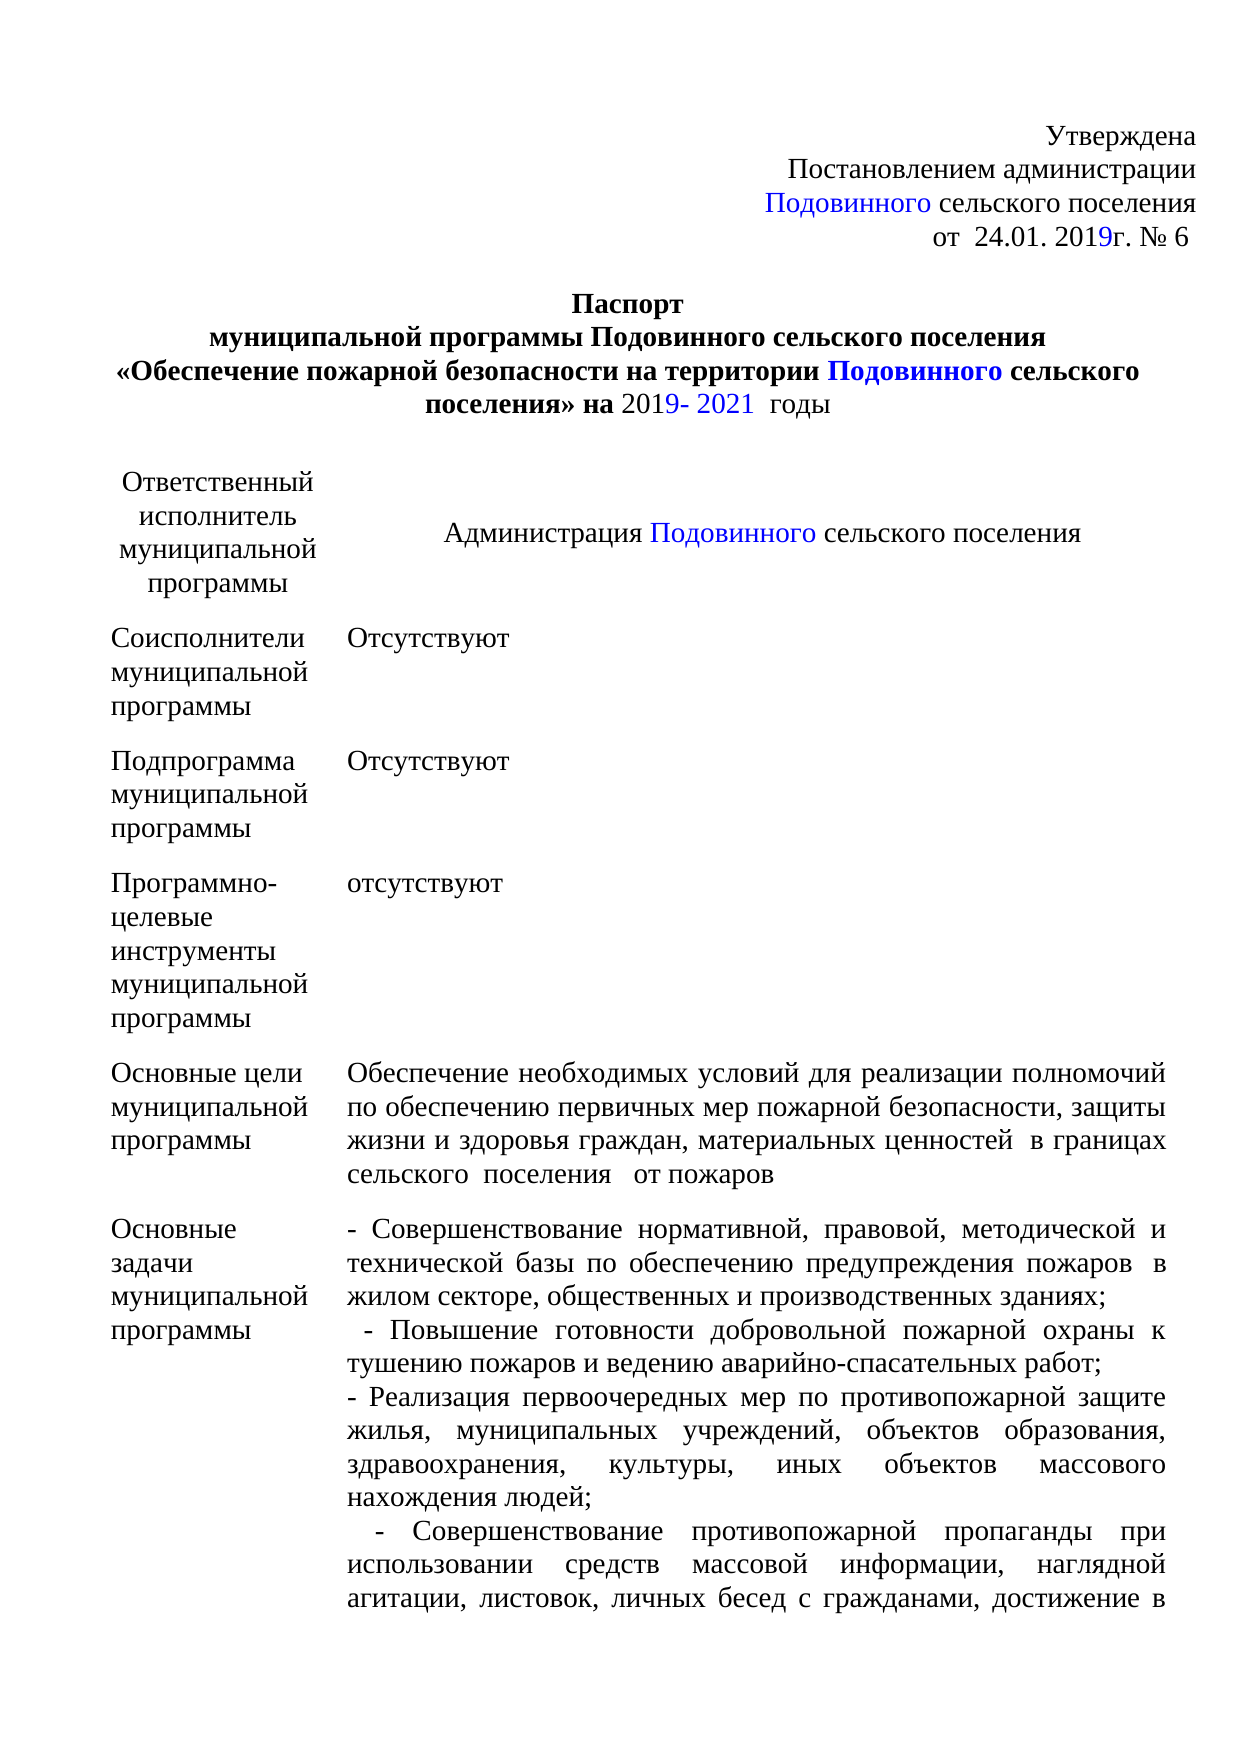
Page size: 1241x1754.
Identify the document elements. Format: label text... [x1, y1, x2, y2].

text Паспорт [59, 286, 1196, 319]
table_cell Программно- целевые инструменты муниципальной программы [100, 855, 336, 1044]
table_cell Отсутствуют [336, 610, 1177, 732]
text Постановлением администрации [59, 152, 1196, 185]
table_cell отсутствуют [336, 855, 1177, 1044]
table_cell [100, 1200, 336, 1624]
text муниципальной программы Подовинного сельского поселения [59, 319, 1196, 353]
table_cell Основные цели муниципальной программы [100, 1044, 336, 1200]
text «Обеспечение пожарной безопасности на территории Подовинного сельского поселения» на 2019- 2021 годы [59, 353, 1196, 420]
table_cell Соисполнители муниципальной программы [100, 610, 336, 732]
table_header Ответственный исполнитель муниципальной программы [100, 454, 336, 609]
text от 24.01. 2019г. № 6 [59, 219, 1196, 252]
table_cell Отсутствуют [336, 732, 1177, 854]
text Подовинного сельского поселения [59, 185, 1196, 219]
table_cell Обеспечение необходимых условий для реализации полномочий по обеспечению первичных мер пожарной безопасности, защиты жизни и здоровья граждан, материальных ценностей в границах сельского поселения от пожаров [336, 1044, 1177, 1200]
text Утверждена [59, 118, 1196, 152]
table_header Администрация Подовинного сельского поселения [336, 454, 1177, 609]
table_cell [336, 1200, 1177, 1624]
table_cell Подпрограмма муниципальной программы [100, 732, 336, 854]
